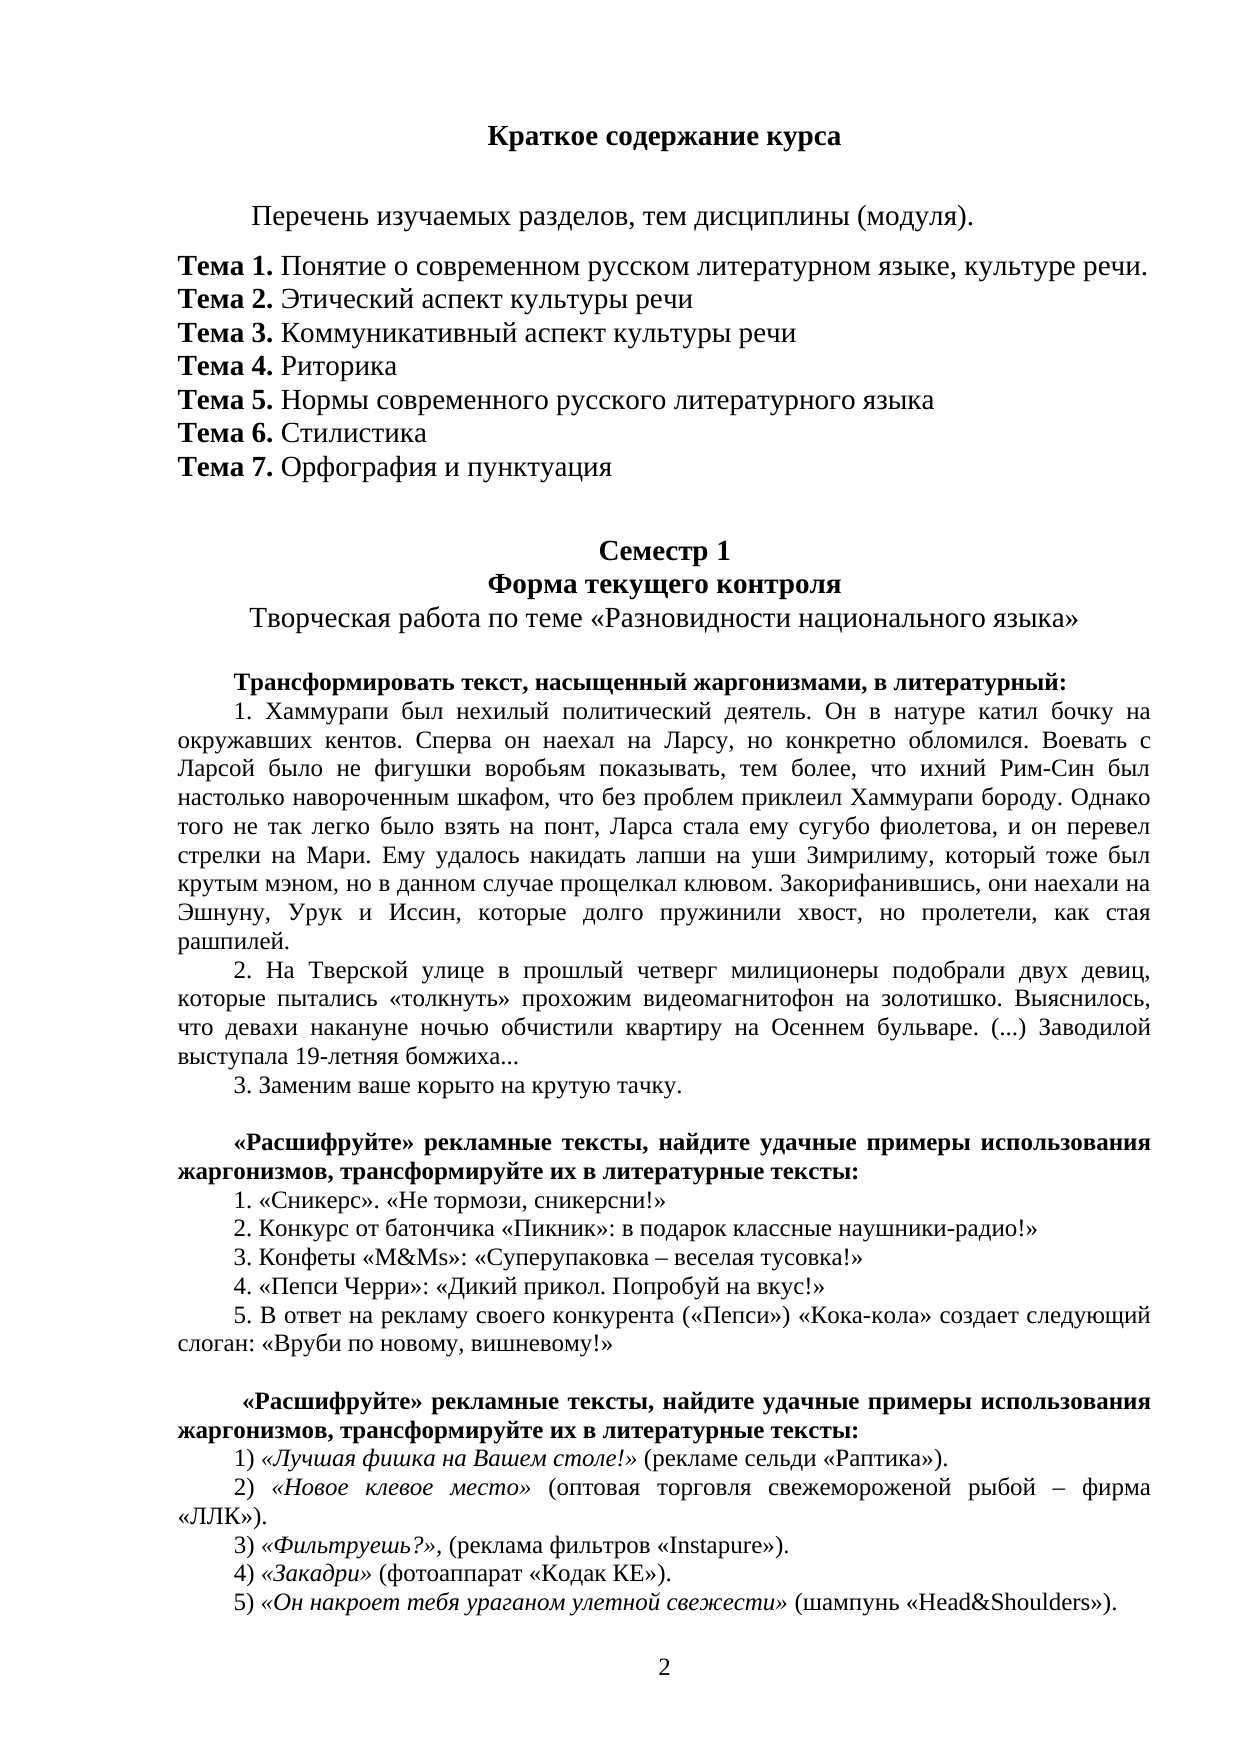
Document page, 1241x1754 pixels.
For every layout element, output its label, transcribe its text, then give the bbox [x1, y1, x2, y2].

text Краткое содержание курса [177, 118, 1152, 152]
text «Расшифруйте» рекламные тексты, найдите удачные примеры использования жаргонизмов, трансформируйте их в литературные тексты: [177, 1386, 1152, 1443]
text 3. Заменим ваше корыто на крутую тачку. [177, 1070, 1152, 1098]
text Форма текущего контроля [177, 567, 1152, 600]
text Тема 3. Коммуникативный аспект культуры речи [177, 315, 1152, 348]
text 1. Хаммурапи был нехилый политический деятель. Он в натуре катил бочку на окружавших кентов. Сперва он наехал на Ларсу, но конкретно обломился. Воевать с Ларсой было не фигушки воробьям показывать, тем более, что ихний Рим-Син был настолько навороченным шкафом, что без проблем приклеил Хаммурапи бороду. Однако того не так легко было взять на понт, Ларса стала ему сугубо фиолетова, и он перевел стрелки на Мари. Ему удалось накидать лапши на уши Зимрилиму, который тоже был крутым мэном, но в данном случае прощелкал клювом. Закорифанившись, они наехали на Эшнуну, Урук и Иссин, которые долго пружинили хвост, но пролетели, как стая рашпилей. [177, 696, 1152, 955]
text 4) «Закадри» (фотоаппарат «Кодак КЕ»). [177, 1558, 1152, 1587]
text Тема 7. Орфография и пунктуация [177, 449, 1152, 483]
text Семестр 1 [177, 533, 1152, 567]
text 2. На Тверской улице в прошлый четверг милиционеры подобрали двух девиц, которые пытались «толкнуть» прохожим видеомагнитофон на золотишко. Выяснилось, что девахи накануне ночью обчистили квартиру на Осеннем бульваре. (...) Заводилой выступала 19-летняя бомжиха... [177, 955, 1152, 1070]
text Тема 5. Нормы современного русского литературного языка [177, 382, 1152, 416]
text Тема 4. Риторика [177, 348, 1152, 382]
text Перечень изучаемых разделов, тем дисциплины (модуля). [177, 198, 1152, 231]
text 1) «Лучшая фишка на Вашем столе!» (рекламе сельди «Раптика»). [177, 1443, 1152, 1472]
text Творческая работа по теме «Разновидности национального языка» [177, 600, 1152, 634]
text 2. Конкурс от батончика «Пикник»: в подарок классные наушники-радио!» [177, 1213, 1152, 1242]
text 3. Конфеты «М&Мs»: «Суперупаковка – веселая тусовка!» [177, 1242, 1152, 1271]
text 5) «Он накроет тебя ураганом улетной свежести» (шампунь «Head&Shoulders»). [177, 1587, 1152, 1616]
text 4. «Пепси Черри»: «Дикий прикол. Попробуй на вкус!» [177, 1271, 1152, 1300]
text Тема 1. Понятие о современном русском литературном языке, культуре речи. [177, 248, 1152, 281]
text 2) «Новое клевое место» (оптовая торговля свежемороженой рыбой – фирма «ЛЛК»). [177, 1472, 1152, 1530]
text Трансформировать текст, насыщенный жаргонизмами, в литературный: [177, 667, 1152, 696]
text Тема 6. Стилистика [177, 416, 1152, 449]
text 5. В ответ на рекламу своего конкурента («Пепси») «Кока-кола» создает следующий слоган: «Вруби по новому, вишневому!» [177, 1300, 1152, 1357]
text «Расшифруйте» рекламные тексты, найдите удачные примеры использования жаргонизмов, трансформируйте их в литературные тексты: [177, 1127, 1152, 1185]
text 3) «Фильтруешь?», (реклама фильтров «Instapure»). [177, 1530, 1152, 1558]
text 1. «Сникерс». «Не тормози, сникерсни!» [177, 1185, 1152, 1213]
text Тема 2. Этический аспект культуры речи [177, 281, 1152, 315]
